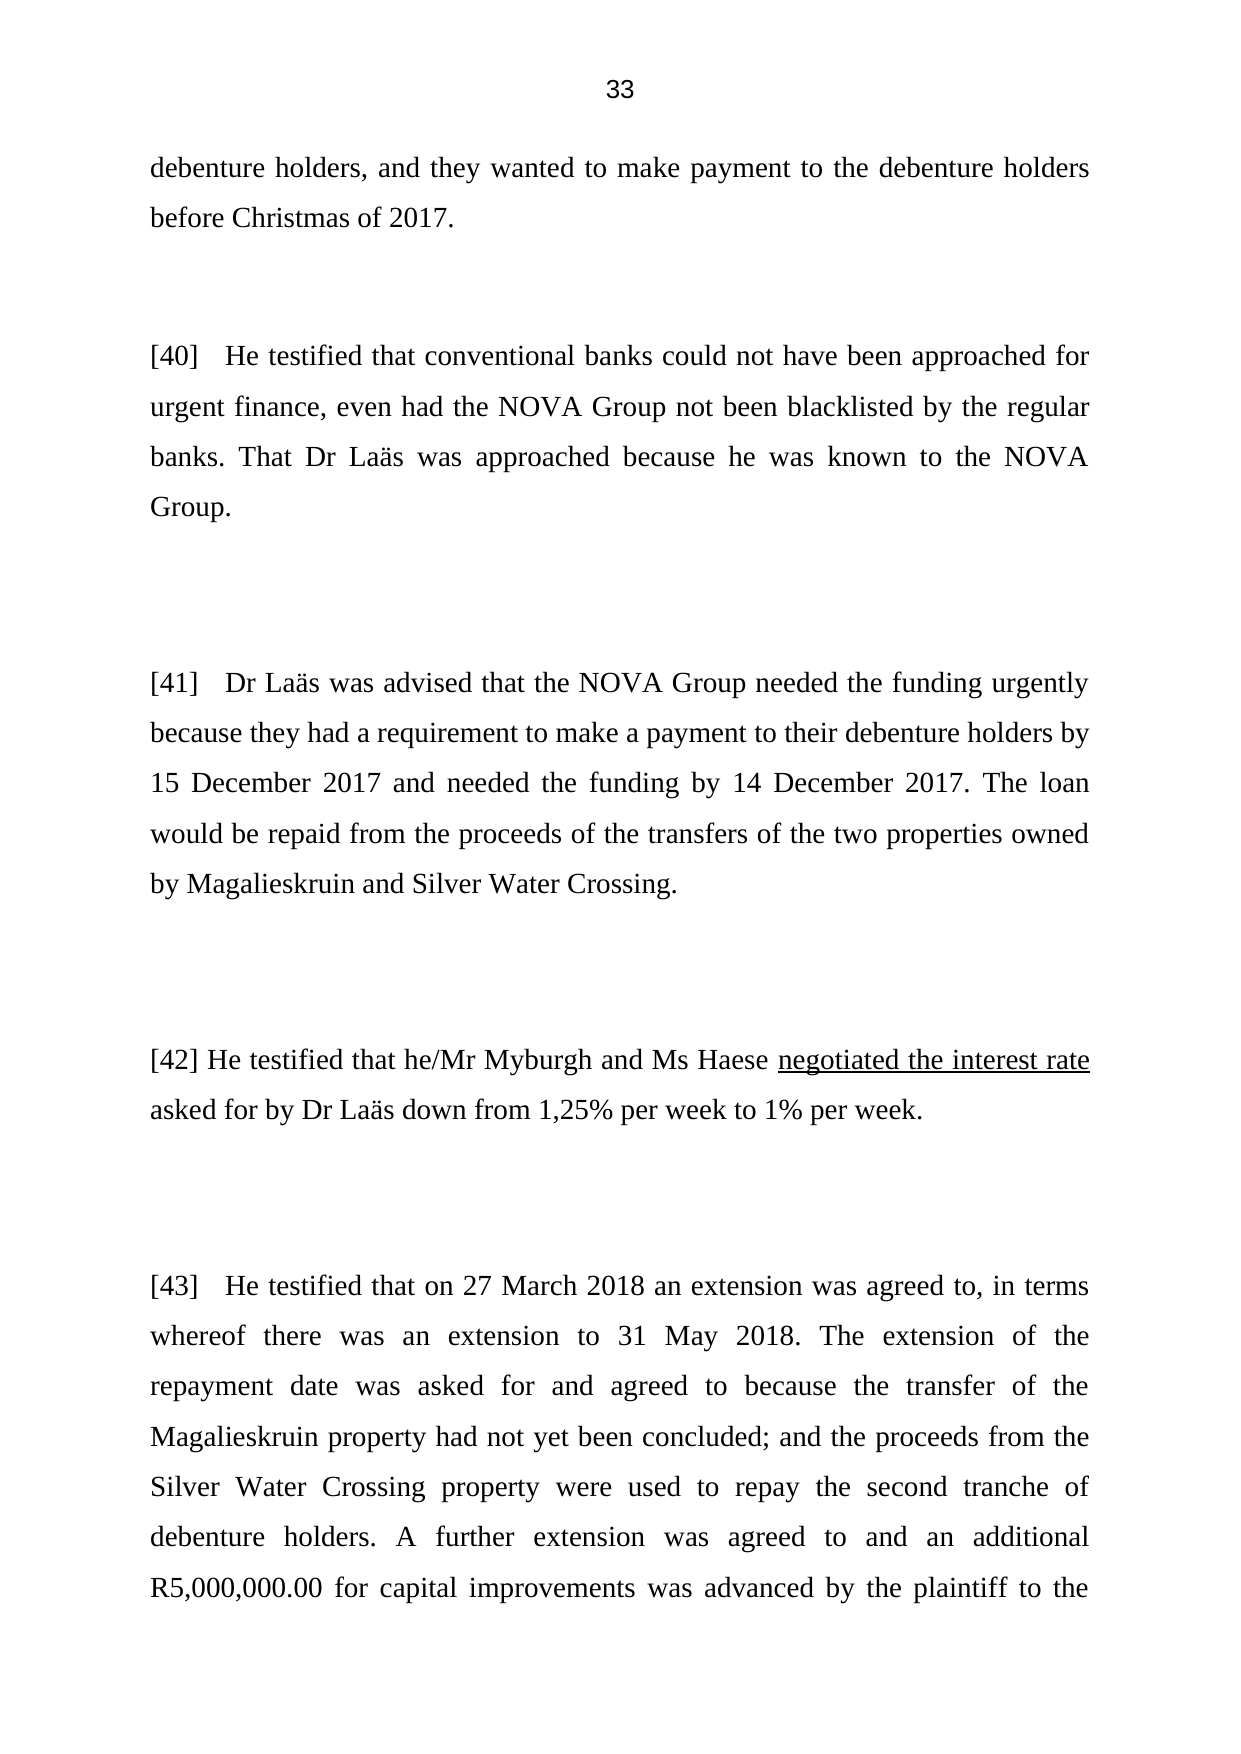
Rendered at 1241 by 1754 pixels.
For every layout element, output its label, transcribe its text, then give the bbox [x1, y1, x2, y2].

text [40] He testified that conventional banks could not have been approached for urgent finance, even had the NOVA Group not been blacklisted by the regular banks. That Dr Laäs was approached because he was known to the NOVA Group. [150, 338, 1090, 523]
text [41] Dr Laäs was advised that the NOVA Group needed the funding urgently because they had a requirement to make a payment to their debenture holders by 15 December 2017 and needed the funding by 14 December 2017. The loan would be repaid from the proceeds of the transfers of the two properties owned by Magalieskruin and Silver Water Crossing. [150, 665, 1090, 900]
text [150, 150, 1090, 234]
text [150, 1268, 1090, 1603]
text [42] He testified that he/Mr Myburgh and Ms Haese negotiated the interest rate asked for by Dr Laäs down from 1,25% per week to 1% per week. [150, 1042, 1090, 1126]
